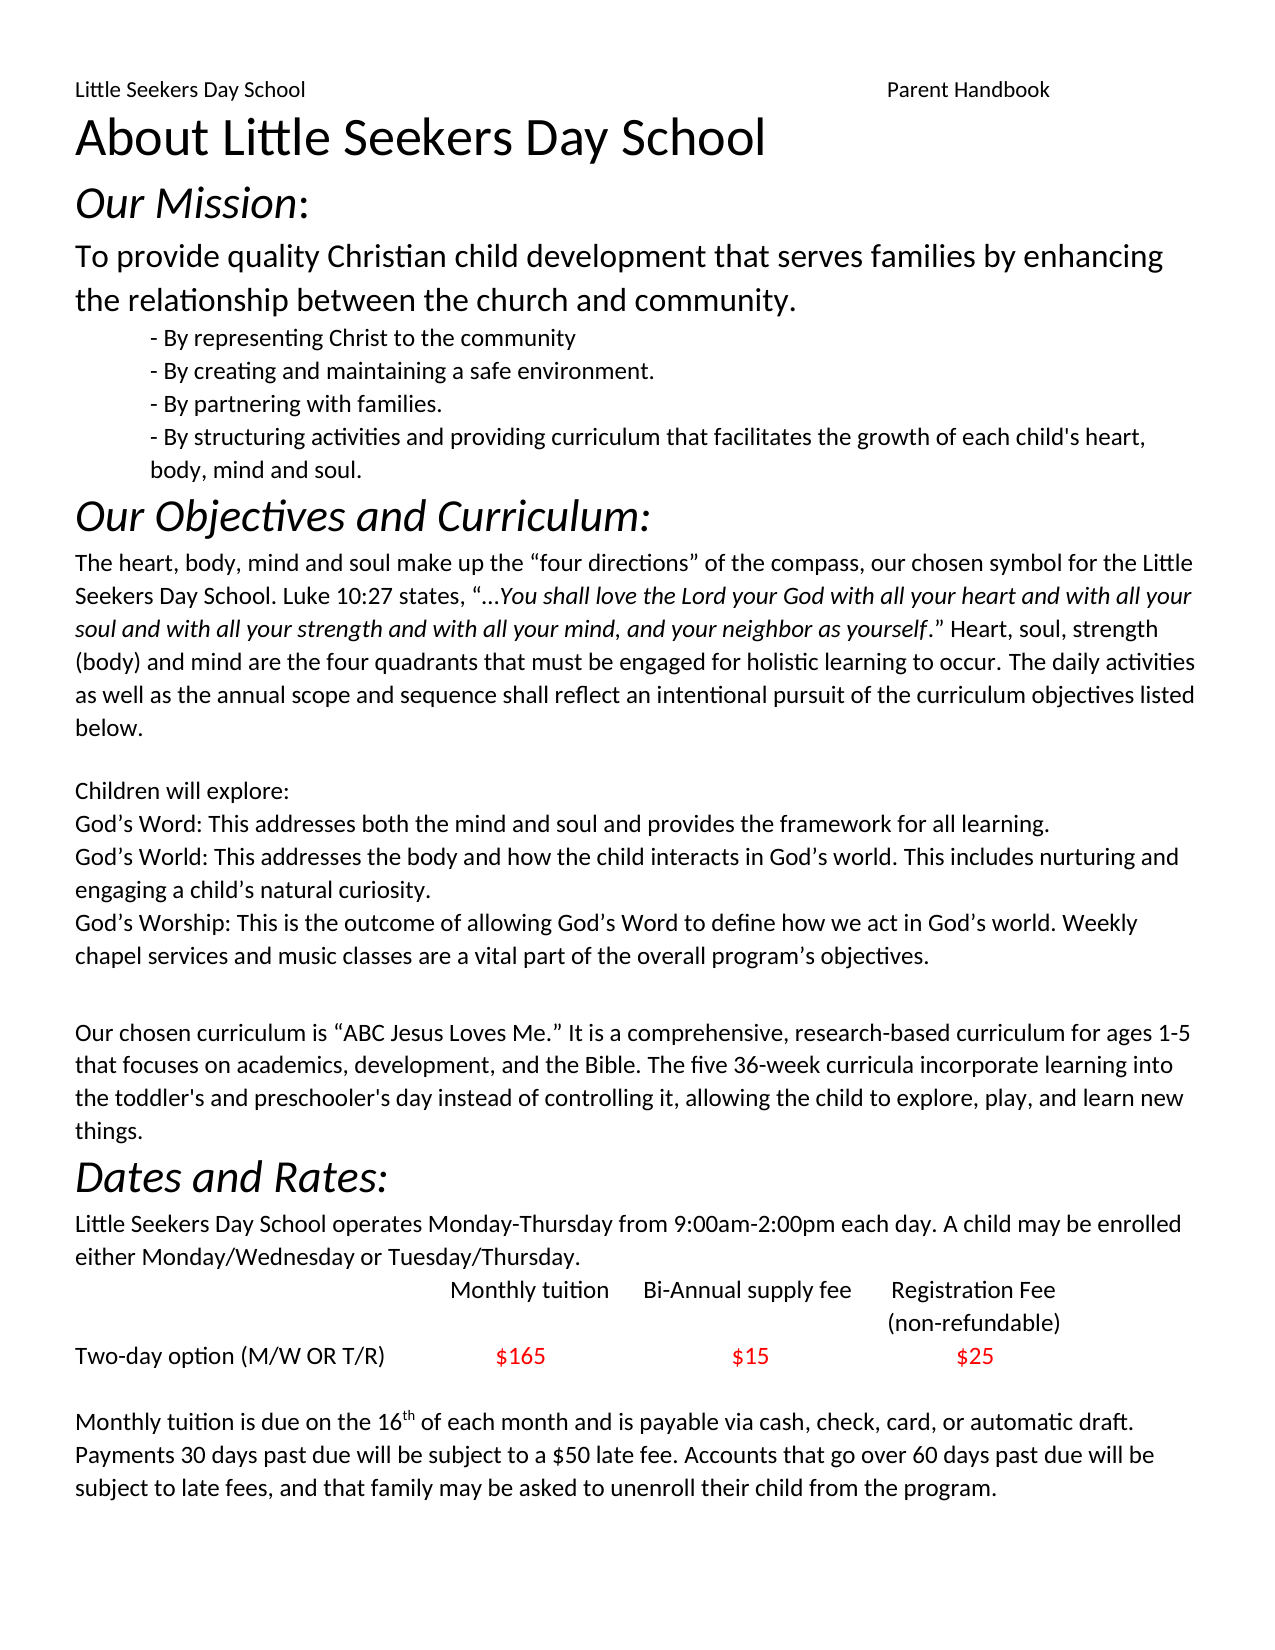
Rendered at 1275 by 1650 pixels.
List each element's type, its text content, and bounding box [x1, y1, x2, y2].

text About Little Seekers Day School [75, 103, 1200, 169]
text To provide quality Christian child development that serves families by enhancing the relationship between the church and community. [75, 235, 1200, 319]
text Children will explore: [75, 775, 1200, 806]
text The heart, body, mind and soul make up the “four directions” of the compass, our chosen symbol for the Little Seekers Day School. Luke 10:27 states, “…You shall love the Lord your God with all your heart and with all your soul and with all your strength and with all your mind, and your neighbor as yourself.” Heart, soul, strength (body) and mind are the four quadrants that must be engaged for holistic learning to occur. The daily activities as well as the annual scope and sequence shall reflect an intentional pursuit of the curriculum objectives listed below. [75, 547, 1200, 743]
text Dates and Rates: [75, 1148, 1200, 1204]
text Monthly tuition Bi-Annual supply fee Registration Fee [450, 1274, 1200, 1305]
text Our chosen curriculum is “ABC Jesus Loves Me.” It is a comprehensive, research-based curriculum for ages 1-5 that focuses on academics, development, and the Bible. The five 36-week curricula incorporate learning into the toddler's and preschooler's day instead of controlling it, allowing the child to explore, play, and learn new things. [75, 1017, 1200, 1146]
text - By representing Christ to the community [75, 323, 1200, 353]
text God’s World: This addresses the body and how the child interacts in God’s world. This includes nurturing and engaging a child’s natural curiosity. [75, 841, 1200, 904]
text (non-refundable) [450, 1307, 1200, 1338]
text God’s Word: This addresses both the mind and soul and provides the framework for all learning. [75, 808, 1200, 839]
text Our Mission: [75, 174, 1200, 230]
text - By creating and maintaining a safe environment. - By partnering with families. - By structuring activities and providing curriculum that facilitates the growth of each child's heart, body, mind and soul. [150, 356, 1200, 485]
text Our Objectives and Curriculum: [75, 487, 1200, 543]
text God’s Worship: This is the outcome of allowing God’s Word to define how we act in God’s world. Weekly chapel services and music classes are a vital part of the overall program’s objectives. [75, 907, 1200, 970]
text Two-day option (M/W OR T/R) $165 $15 $25 [75, 1340, 1200, 1371]
text Monthly tuition is due on the 16th of each month and is payable via cash, check, card, or automatic draft. Payments 30 days past due will be subject to a $50 late fee. Accounts that go over 60 days past due will be subject to late fees, and that family may be asked to unenroll their child from the program. [75, 1406, 1200, 1502]
text Little Seekers Day School operates Monday-Thursday from 9:00am-2:00pm each day. A child may be enrolled either Monday/Wednesday or Tuesday/Thursday. [75, 1209, 1200, 1272]
